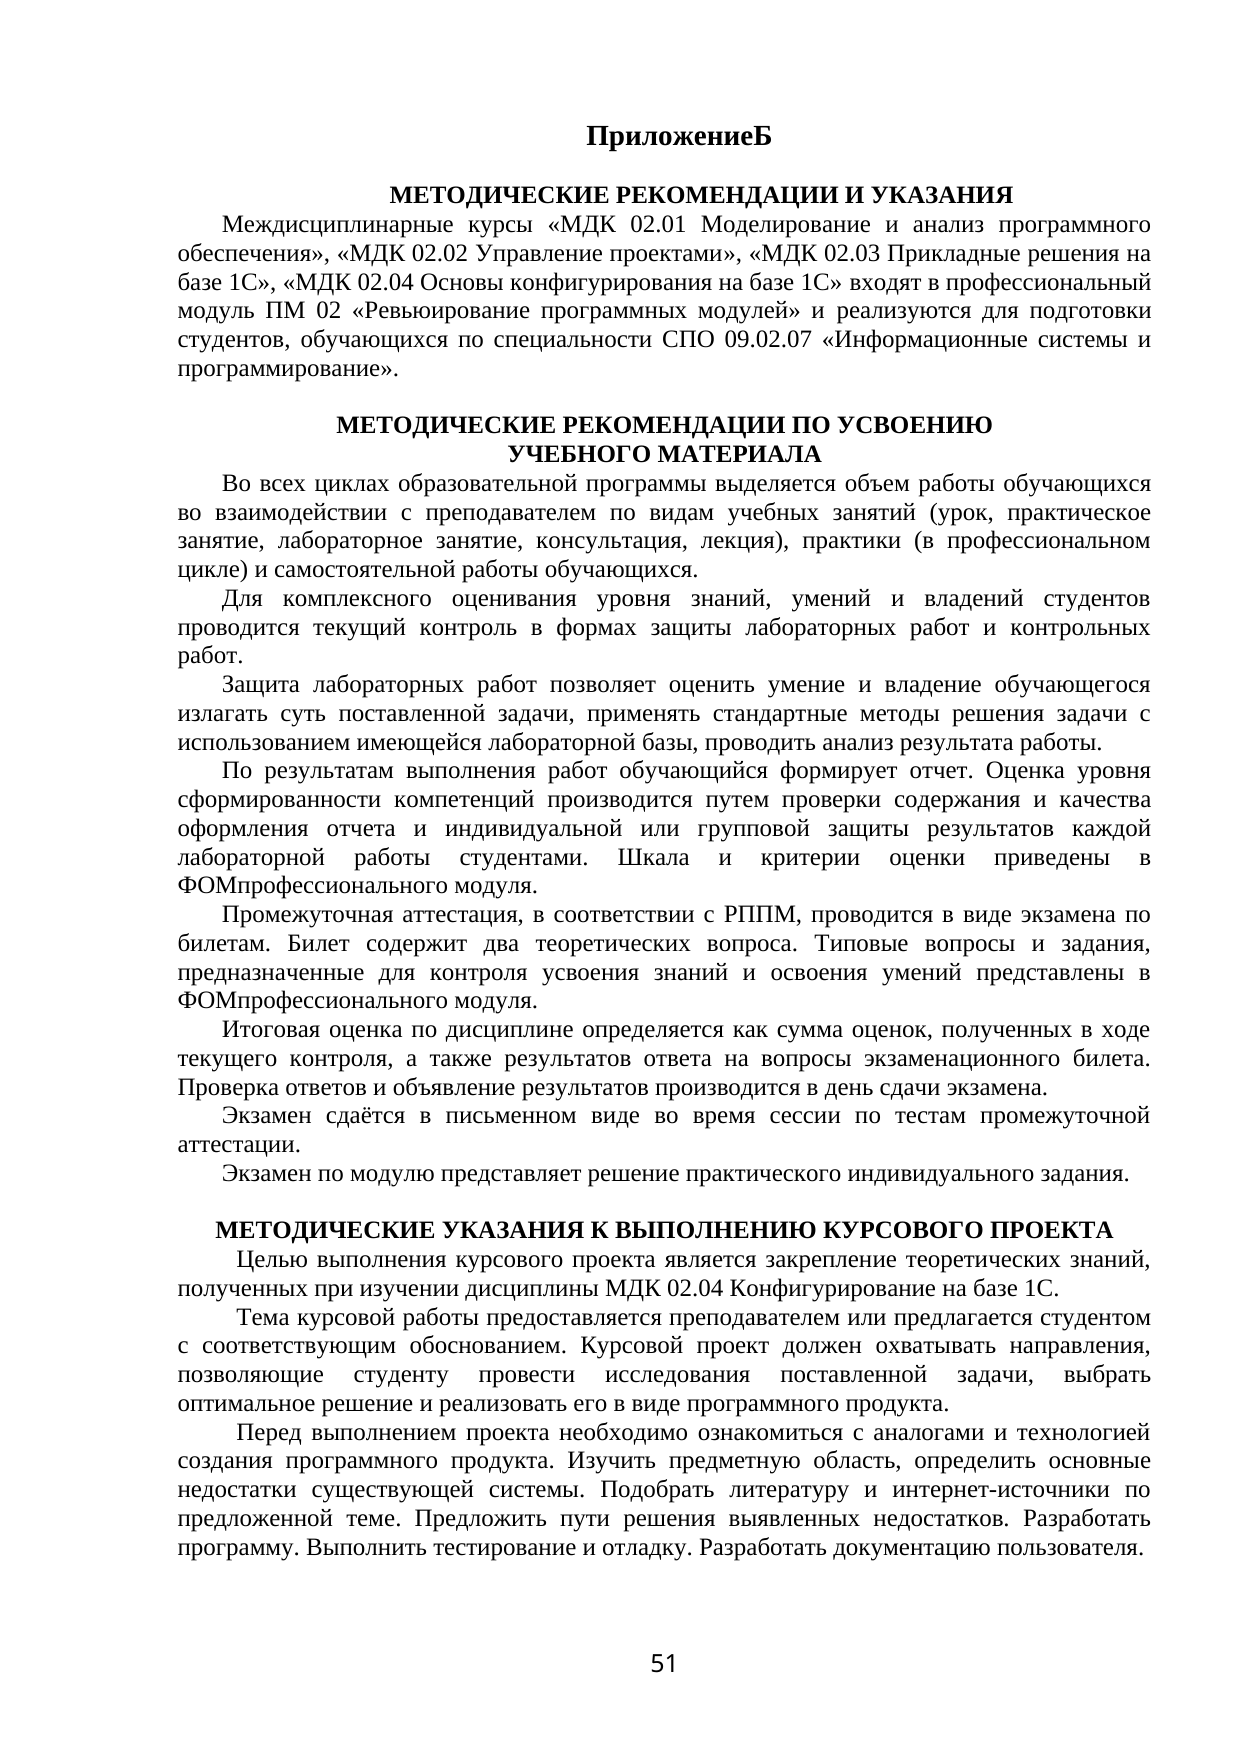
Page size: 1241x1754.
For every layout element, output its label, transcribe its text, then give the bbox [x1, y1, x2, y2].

text Итоговая оценка по дисциплине определяется как сумма оценок, полученных в ходе текущего контроля, а также результатов ответа на вопросы экзаменационного билета. Проверка ответов и объявление результатов производится в день сдачи экзамена. [177, 1014, 1152, 1100]
text Целью выполнения курсового проекта является закрепление теоретических знаний, полученных при изучении дисциплины МДК 02.04 Конфигурирование на базе 1С. [177, 1244, 1152, 1302]
text Экзамен сдаётся в письменном виде во время сессии по тестам промежуточной аттестации. [177, 1100, 1152, 1158]
text Промежуточная аттестация, в соответствии с РППМ, проводится в виде экзамена по билетам. Билет содержит два теоретических вопроса. Типовые вопросы и задания, предназначенные для контроля усвоения знаний и освоения умений представлены в ФОМпрофессионального модуля. [177, 899, 1152, 1014]
text МЕТОДИЧЕСКИЕ УКАЗАНИЯ К ВЫПОЛНЕНИЮ КУРСОВОГО ПРОЕКТА [177, 1215, 1152, 1244]
text Экзамен по модулю представляет решение практического индивидуального задания. [177, 1158, 1152, 1187]
text ПриложениеБ [177, 118, 1152, 152]
text МЕТОДИЧЕСКИЕ РЕКОМЕНДАЦИИ И УКАЗАНИЯ [177, 180, 1152, 209]
subtitle МЕТОДИЧЕСКИЕ РЕКОМЕНДАЦИИ ПО УСВОЕНИЮ [177, 410, 1152, 439]
text По результатам выполнения работ обучающийся формирует отчет. Оценка уровня сформированности компетенций производится путем проверки содержания и качества оформления отчета и индивидуальной или групповой защиты результатов каждой лабораторной работы студентами. Шкала и критерии оценки приведены в ФОМпрофессионального модуля. [177, 755, 1152, 899]
text Перед выполнением проекта необходимо ознакомиться с аналогами и технологией создания программного продукта. Изучить предметную область, определить основные недостатки существующей системы. Подобрать литературу и интернет-источники по предложенной теме. Предложить пути решения выявленных недостатков. Разработать программу. Выполнить тестирование и отладку. Разработать документацию пользователя. [177, 1417, 1152, 1560]
text Во всех циклах образовательной программы выделяется объем работы обучающихся во взаимодействии с преподавателем по видам учебных занятий (урок, практическое занятие, лабораторное занятие, консультация, лекция), практики (в профессиональном цикле) и самостоятельной работы обучающихся. [177, 468, 1152, 583]
subtitle УЧЕБНОГО МАТЕРИАЛА [177, 439, 1152, 468]
text Междисциплинарные курсы «МДК 02.01 Моделирование и анализ программного обеспечения», «МДК 02.02 Управление проектами», «МДК 02.03 Прикладные решения на базе 1С», «МДК 02.04 Основы конфигурирования на базе 1С» входят в профессиональный модуль ПМ 02 «Ревьюирование программных модулей» и реализуются для подготовки студентов, обучающихся по специальности СПО 09.02.07 «Информационные системы и программирование». [177, 209, 1152, 382]
text Тема курсовой работы предоставляется преподавателем или предлагается студентом с соответствующим обоснованием. Курсовой проект должен охватывать направления, позволяющие студенту провести исследования поставленной задачи, выбрать оптимальное решение и реализовать его в виде программного продукта. [177, 1302, 1152, 1417]
text Защита лабораторных работ позволяет оценить умение и владение обучающегося излагать суть поставленной задачи, применять стандартные методы решения задачи с использованием имеющейся лабораторной базы, проводить анализ результата работы. [177, 669, 1152, 755]
text Для комплексного оценивания уровня знаний, умений и владений студентов проводится текущий контроль в формах защиты лабораторных работ и контрольных работ. [177, 583, 1152, 669]
